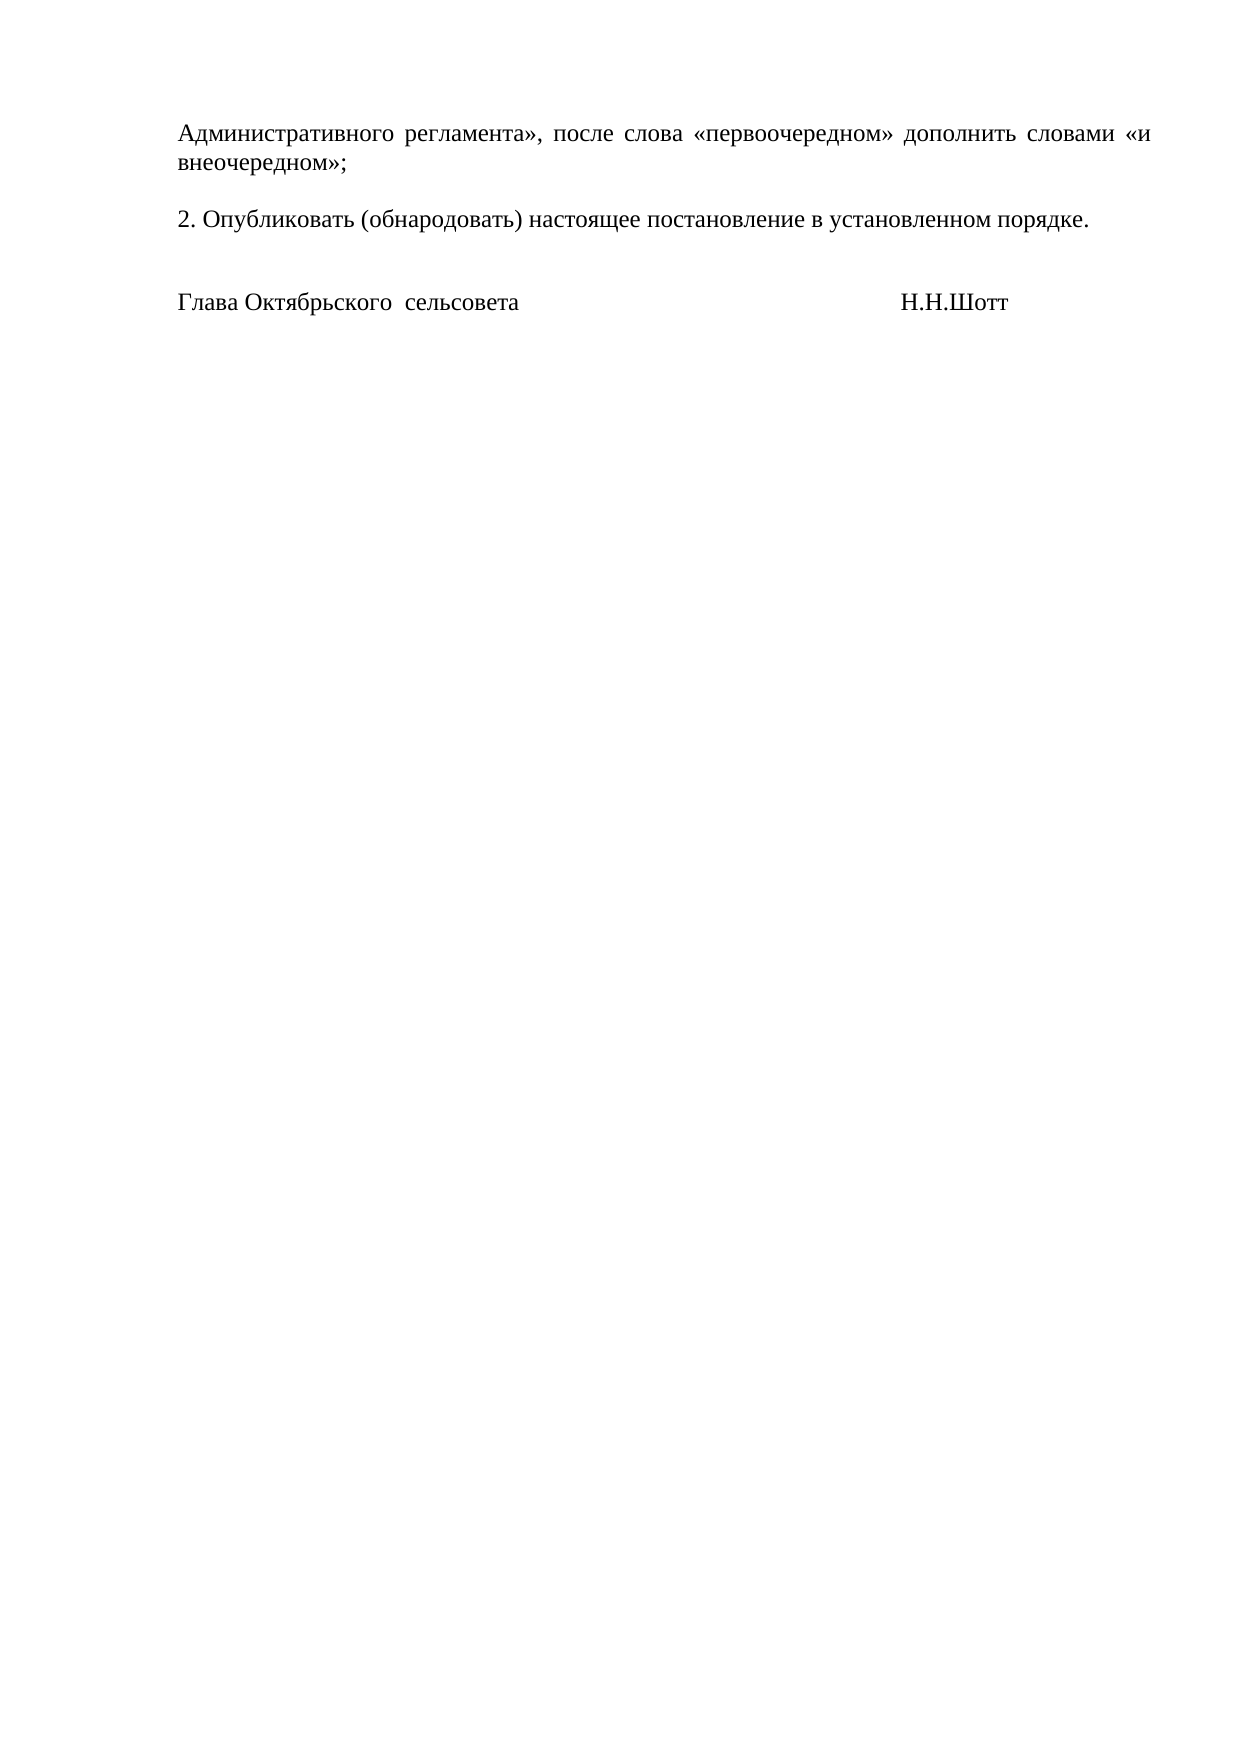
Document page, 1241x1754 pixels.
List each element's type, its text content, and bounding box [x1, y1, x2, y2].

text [177, 118, 1152, 176]
text 2. Опубликовать (обнародовать) настоящее постановление в установленном порядке. [177, 204, 1152, 233]
text Глава Октябрьского сельсовета Н.Н.Шотт [177, 287, 1152, 316]
